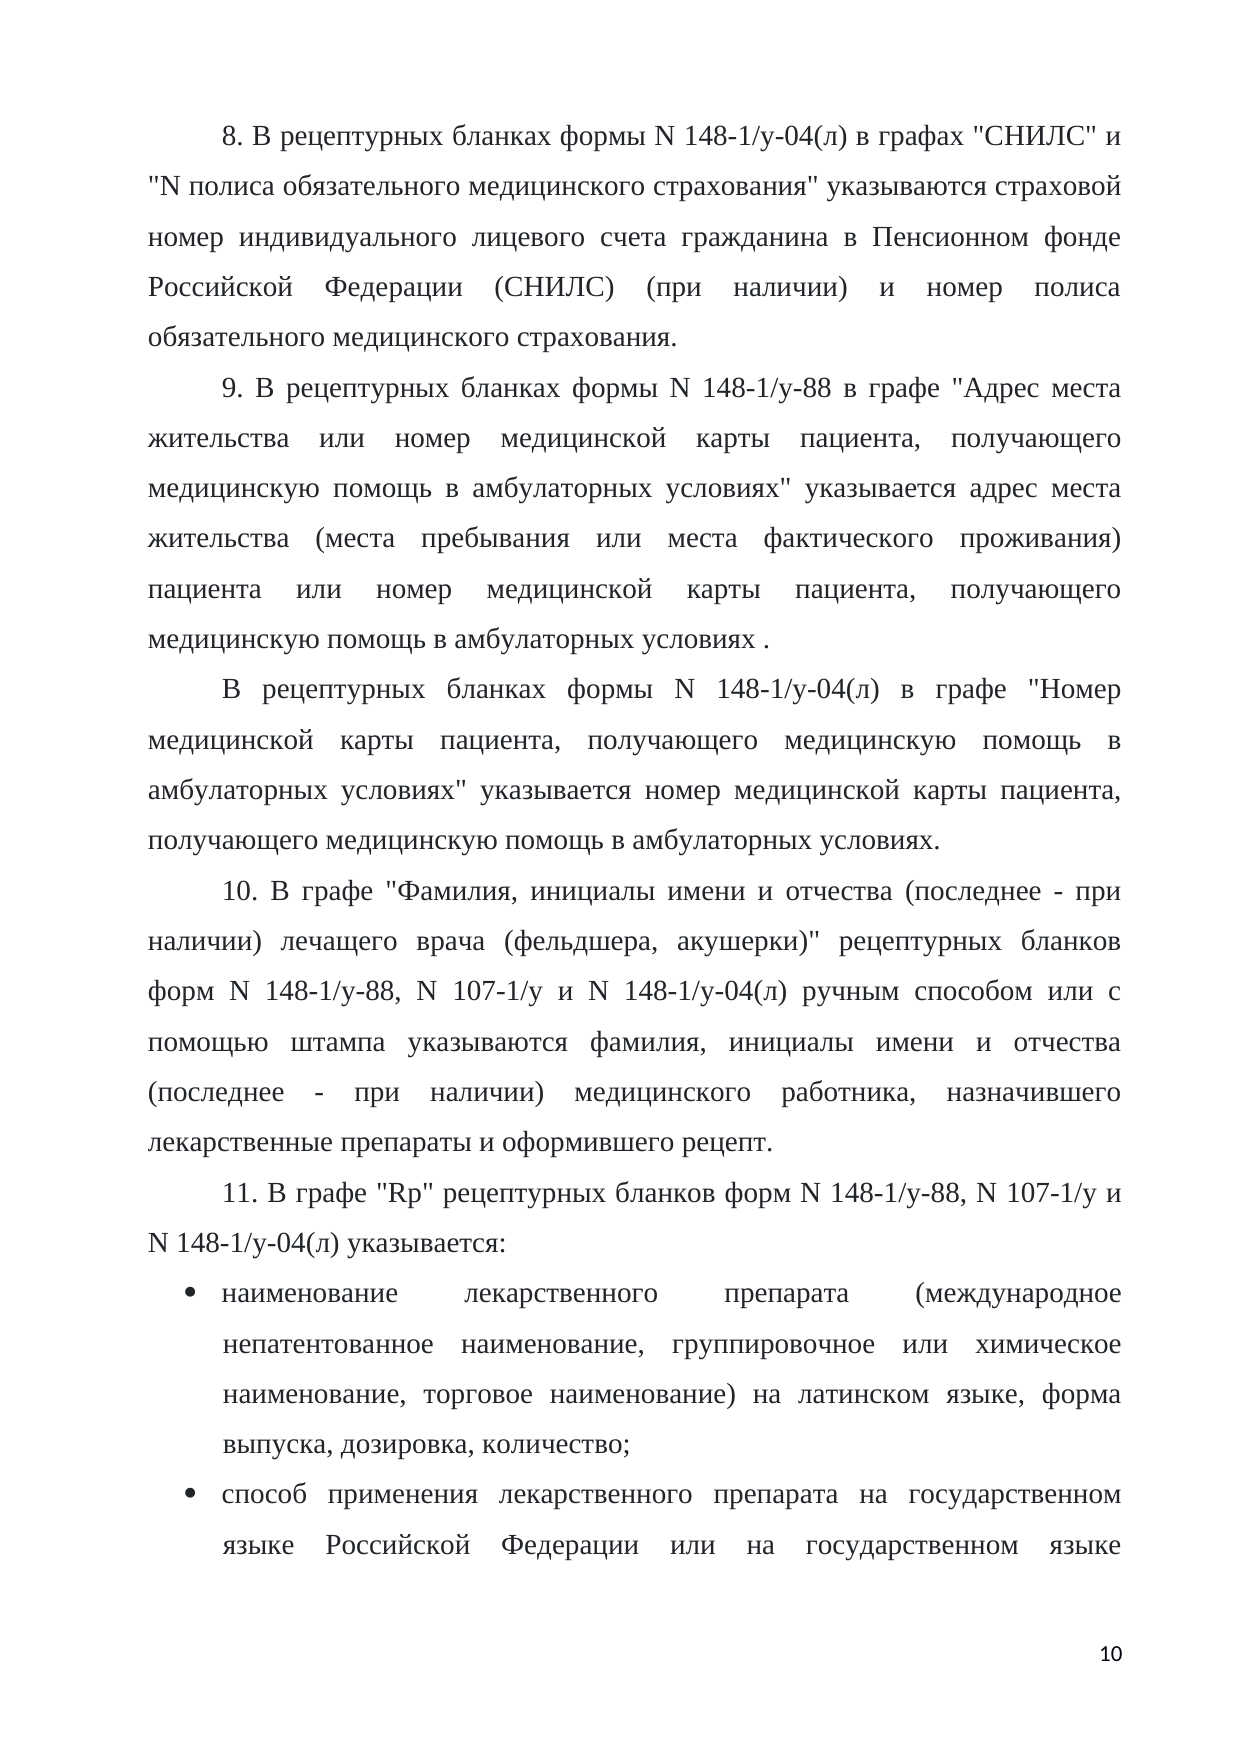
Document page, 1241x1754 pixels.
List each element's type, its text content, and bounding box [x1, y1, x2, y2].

text 8. В рецептурных бланках формы N 148-1/у-04(л) в графах "СНИЛС" и "N полиса обязательного медицинского страхования" указываются страховой номер индивидуального лицевого счета гражданина в Пенсионном фонде Российской Федерации (СНИЛС) (при наличии) и номер полиса обязательного медицинского страхования. [148, 118, 1122, 353]
text В рецептурных бланках формы N 148-1/у-04(л) в графе "Номер медицинской карты пациента, получающего медицинскую помощь в амбулаторных условиях" указывается номер медицинской карты пациента, получающего медицинскую помощь в амбулаторных условиях. [148, 672, 1122, 856]
text 10. В графе "Фамилия, инициалы имени и отчества (последнее - при наличии) лечащего врача (фельдшера, акушерки)" рецептурных бланков форм N 148-1/у-88, N 107-1/у и N 148-1/у-04(л) ручным способом или с помощью штампа указываются фамилия, инициалы имени и отчества (последнее - при наличии) медицинского работника, назначившего лекарственные препараты и оформившего рецепт. [148, 873, 1122, 1158]
list наименование лекарственного препарата (международное непатентованное наименование, группировочное или химическое наименование, торговое наименование) на латинском языке, форма выпуска, дозировка, количество; [185, 1275, 1122, 1460]
text 9. В рецептурных бланках формы N 148-1/у-88 в графе "Адрес места жительства или номер медицинской карты пациента, получающего медицинскую помощь в амбулаторных условиях" указывается адрес места жительства (места пребывания или места фактического проживания) пациента или номер медицинской карты пациента, получающего медицинскую помощь в амбулаторных условиях . [148, 370, 1122, 655]
text 11. В графе "Rp" рецептурных бланков форм N 148-1/у-88, N 107-1/у и N 148-1/у-04(л) указывается: [148, 1175, 1122, 1258]
